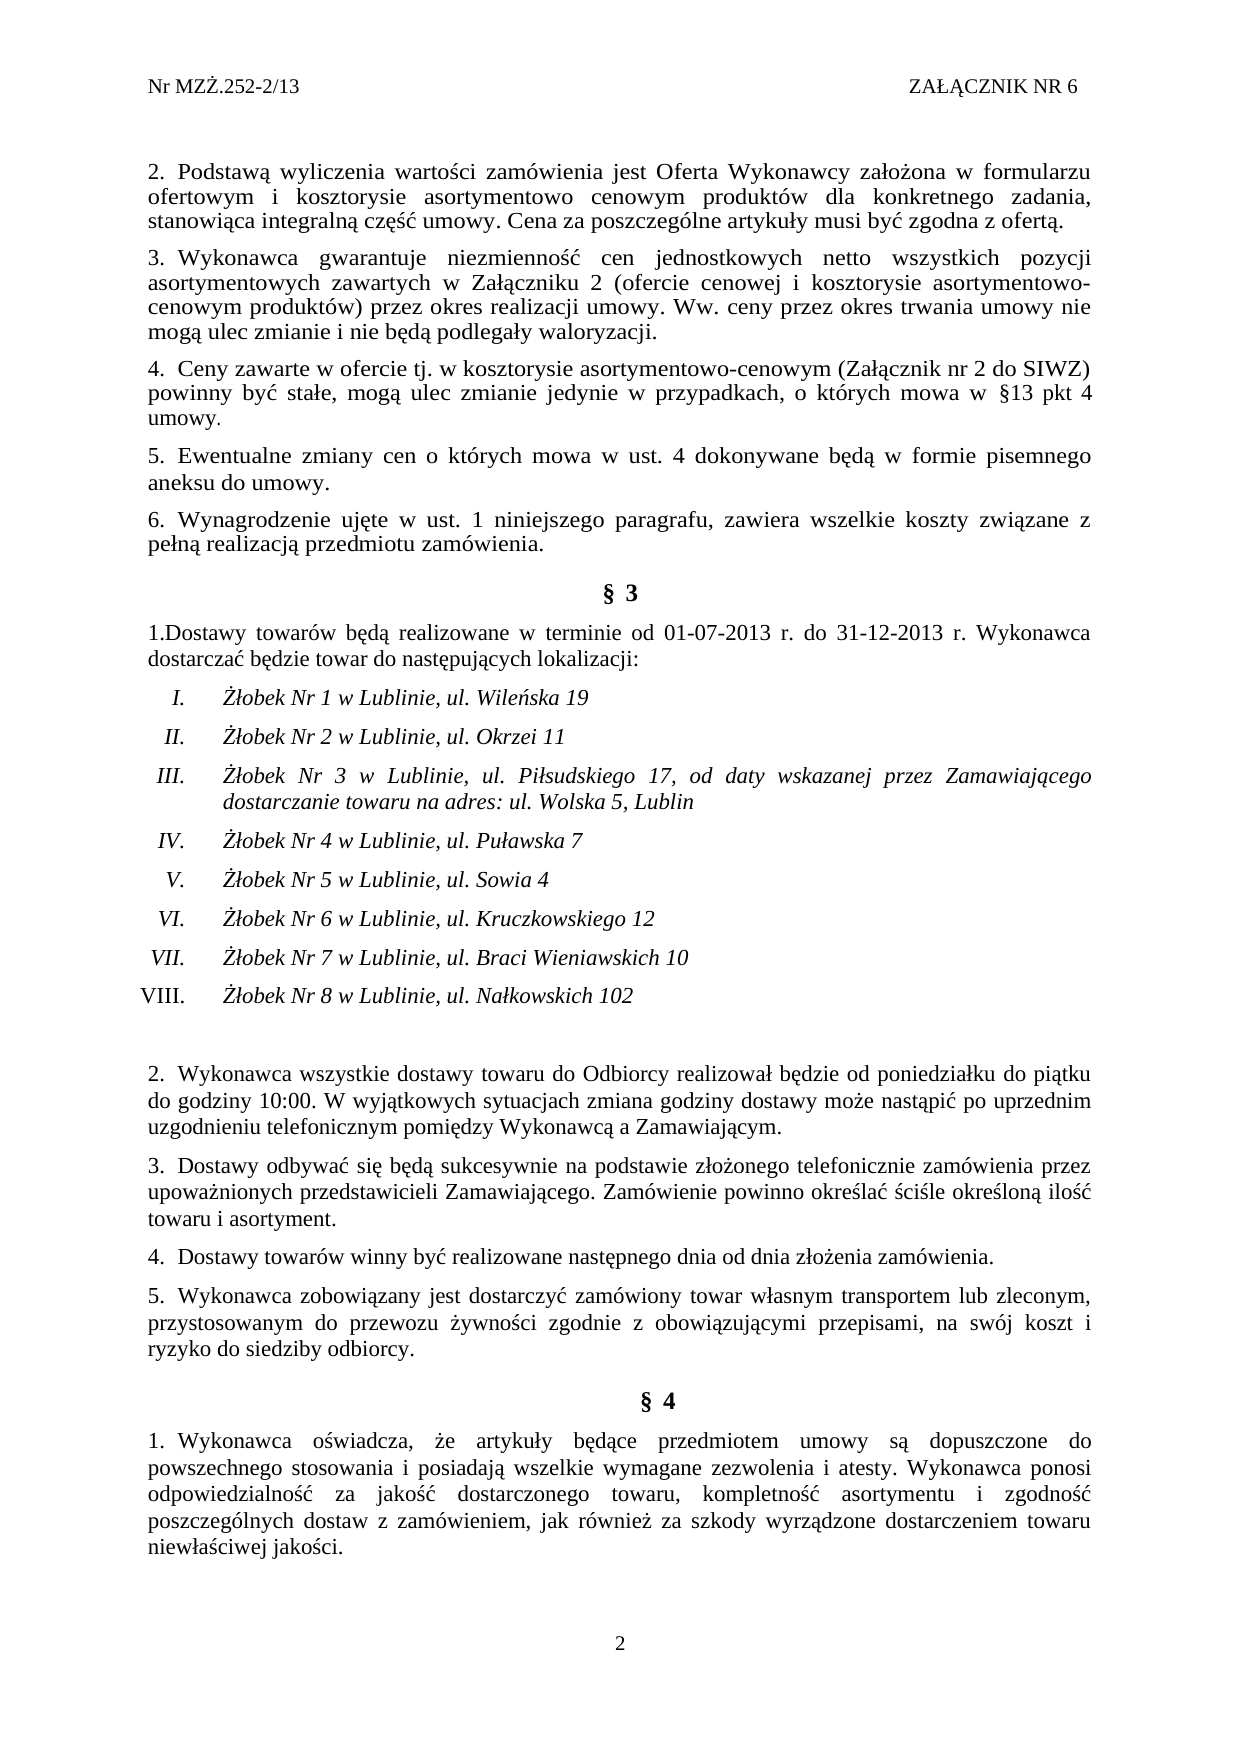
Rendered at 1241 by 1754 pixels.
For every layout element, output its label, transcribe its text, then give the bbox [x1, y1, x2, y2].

list Żłobek Nr 5 w Lublinie, ul. Sowia 4 [185, 866, 1093, 892]
list Żłobek Nr 2 w Lublinie, ul. Okrzei 11 [185, 723, 1093, 749]
list Ewentualne zmiany cen o których mowa w ust. 4 dokonywane będą w formie pisemnego aneksu do umowy. [148, 442, 1093, 495]
text § 4 [223, 1386, 1093, 1415]
text § 3 [148, 582, 1093, 607]
list Wykonawca zobowiązany jest dostarczyć zamówiony towar własnym transportem lub zleconym, przystosowanym do przewozu żywności zgodnie z obowiązującymi przepisami, na swój koszt i ryzyko do siedziby odbiorcy. [148, 1282, 1093, 1361]
list Żłobek Nr 1 w Lublinie, ul. Wileńska 19 [185, 684, 1093, 711]
list Żłobek Nr 4 w Lublinie, ul. Puławska 7 [185, 827, 1093, 853]
list Ceny zawarte w ofercie tj. w kosztorysie asortymentowo-cenowym (Załącznik nr 2 do SIWZ) powinny być stałe, mogą ulec zmianie jedynie w przypadkach, o których mowa w §13 pkt 4 umowy. [148, 356, 1093, 430]
list Podstawą wyliczenia wartości zamówienia jest Oferta Wykonawcy założona w formularzu ofertowym i kosztorysie asortymentowo cenowym produktów dla konkretnego zadania, stanowiąca integralną część umowy. Cena za poszczególne artykuły musi być zgodna z ofertą. [148, 160, 1093, 233]
list Żłobek Nr 6 w Lublinie, ul. Kruczkowskiego 12 [185, 905, 1093, 931]
text 1.Dostawy towarów będą realizowane w terminie od 01-07-2013 r. do 31-12-2013 r. Wykonawca dostarczać będzie towar do następujących lokalizacji: [148, 619, 1093, 672]
list Wykonawca oświadcza, że artykuły będące przedmiotem umowy są dopuszczone do powszechnego stosowania i posiadają wszelkie wymagane zezwolenia i atesty. Wykonawca ponosi odpowiedzialność za jakość dostarczonego towaru, kompletność asortymentu i zgodność poszczególnych dostaw z zamówieniem, jak również za szkody wyrządzone dostarczeniem towaru niewłaściwej jakości. [148, 1428, 1093, 1559]
list Żłobek Nr 8 w Lublinie, ul. Nałkowskich 102 [185, 983, 1093, 1009]
list Dostawy towarów winny być realizowane następnego dnia od dnia złożenia zamówienia. [148, 1243, 1093, 1270]
list Dostawy odbywać się będą sukcesywnie na podstawie złożonego telefonicznie zamówienia przez upoważnionych przedstawicieli Zamawiającego. Zamówienie powinno określać ściśle określoną ilość towaru i asortyment. [148, 1152, 1093, 1231]
list Żłobek Nr 3 w Lublinie, ul. Piłsudskiego 17, od daty wskazanej przez Zamawiającego dostarczanie towaru na adres: ul. Wolska 5, Lublin [185, 762, 1093, 815]
list Wynagrodzenie ujęte w ust. 1 niniejszego paragrafu, zawiera wszelkie koszty związane z pełną realizacją przedmiotu zamówienia. [148, 508, 1093, 557]
list Wykonawca gwarantuje niezmienność cen jednostkowych netto wszystkich pozycji asortymentowych zawartych w Załączniku 2 (ofercie cenowej i kosztorysie asortymentowo-cenowym produktów) przez okres realizacji umowy. Ww. ceny przez okres trwania umowy nie mogą ulec zmianie i nie będą podlegały waloryzacji. [148, 246, 1093, 344]
list Wykonawca wszystkie dostawy towaru do Odbiorcy realizował będzie od poniedziałku do piątku do godziny 10:00. W wyjątkowych sytuacjach zmiana godziny dostawy może nastąpić po uprzednim uzgodnieniu telefonicznym pomiędzy Wykonawcą a Zamawiającym. [148, 1060, 1093, 1139]
list Żłobek Nr 7 w Lublinie, ul. Braci Wieniawskich 10 [185, 944, 1093, 970]
